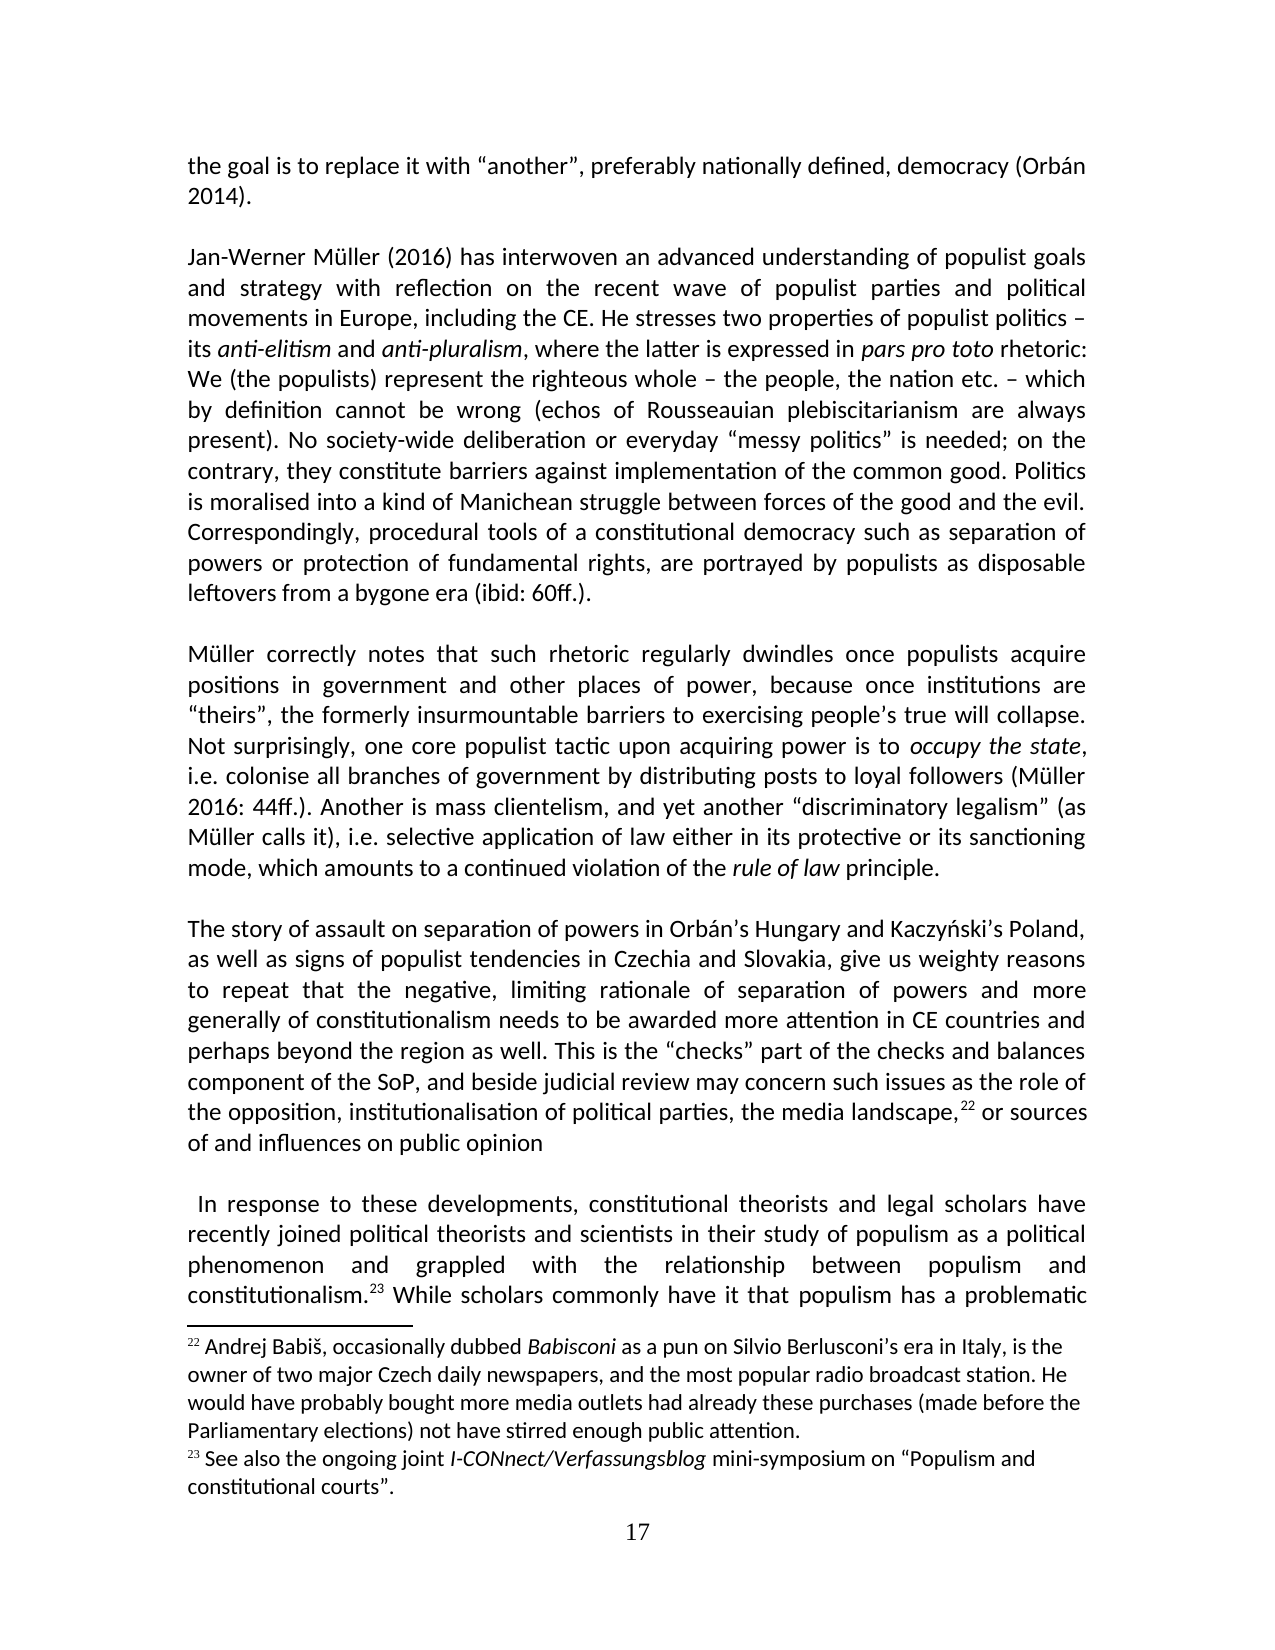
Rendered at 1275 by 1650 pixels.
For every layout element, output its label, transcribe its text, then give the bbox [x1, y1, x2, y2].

list Müller correctly notes that such rhetoric regularly dwindles once populists acquire positions in government and other places of power, because once institutions are “theirs”, the formerly insurmountable barriers to exercising people’s true will collapse. Not surprisingly, one core populist tactic upon acquiring power is to occupy the state, i.e. colonise all branches of government by distributing posts to loyal followers (Müller 2016: 44ff.). Another is mass clientelism, and yet another “discriminatory legalism” (as Müller calls it), i.e. selective application of law either in its protective or its sanctioning mode, which amounts to a continued violation of the rule of law principle. [187, 638, 1087, 882]
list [187, 150, 1087, 211]
list The story of assault on separation of powers in Orbán’s Hungary and Kaczyński’s Poland, as well as signs of populist tendencies in Czechia and Slovakia, give us weighty reasons to repeat that the negative, limiting rationale of separation of powers and more generally of constitutionalism needs to be awarded more attention in CE countries and perhaps beyond the region as well. This is the “checks” part of the checks and balances component of the SoP, and beside judicial review may concern such issues as the role of the opposition, institutionalisation of political parties, the media landscape, or sources of and influences on public opinion [187, 913, 1087, 1157]
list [187, 1188, 1087, 1310]
list Jan-Werner Müller (2016) has interwoven an advanced understanding of populist goals and strategy with reflection on the recent wave of populist parties and political movements in Europe, including the CE. He stresses two properties of populist politics – its anti-elitism and anti-pluralism, where the latter is expressed in pars pro toto rhetoric: We (the populists) represent the righteous whole – the people, the nation etc. – which by definition cannot be wrong (echos of Rousseauian plebiscitarianism are always present). No society-wide deliberation or everyday “messy politics” is needed; on the contrary, they constitute barriers against implementation of the common good. Politics is moralised into a kind of Manichean struggle between forces of the good and the evil. Correspondingly, procedural tools of a constitutional democracy such as separation of powers or protection of fundamental rights, are portrayed by populists as disposable leftovers from a bygone era (ibid: 60ff.). [187, 242, 1087, 608]
